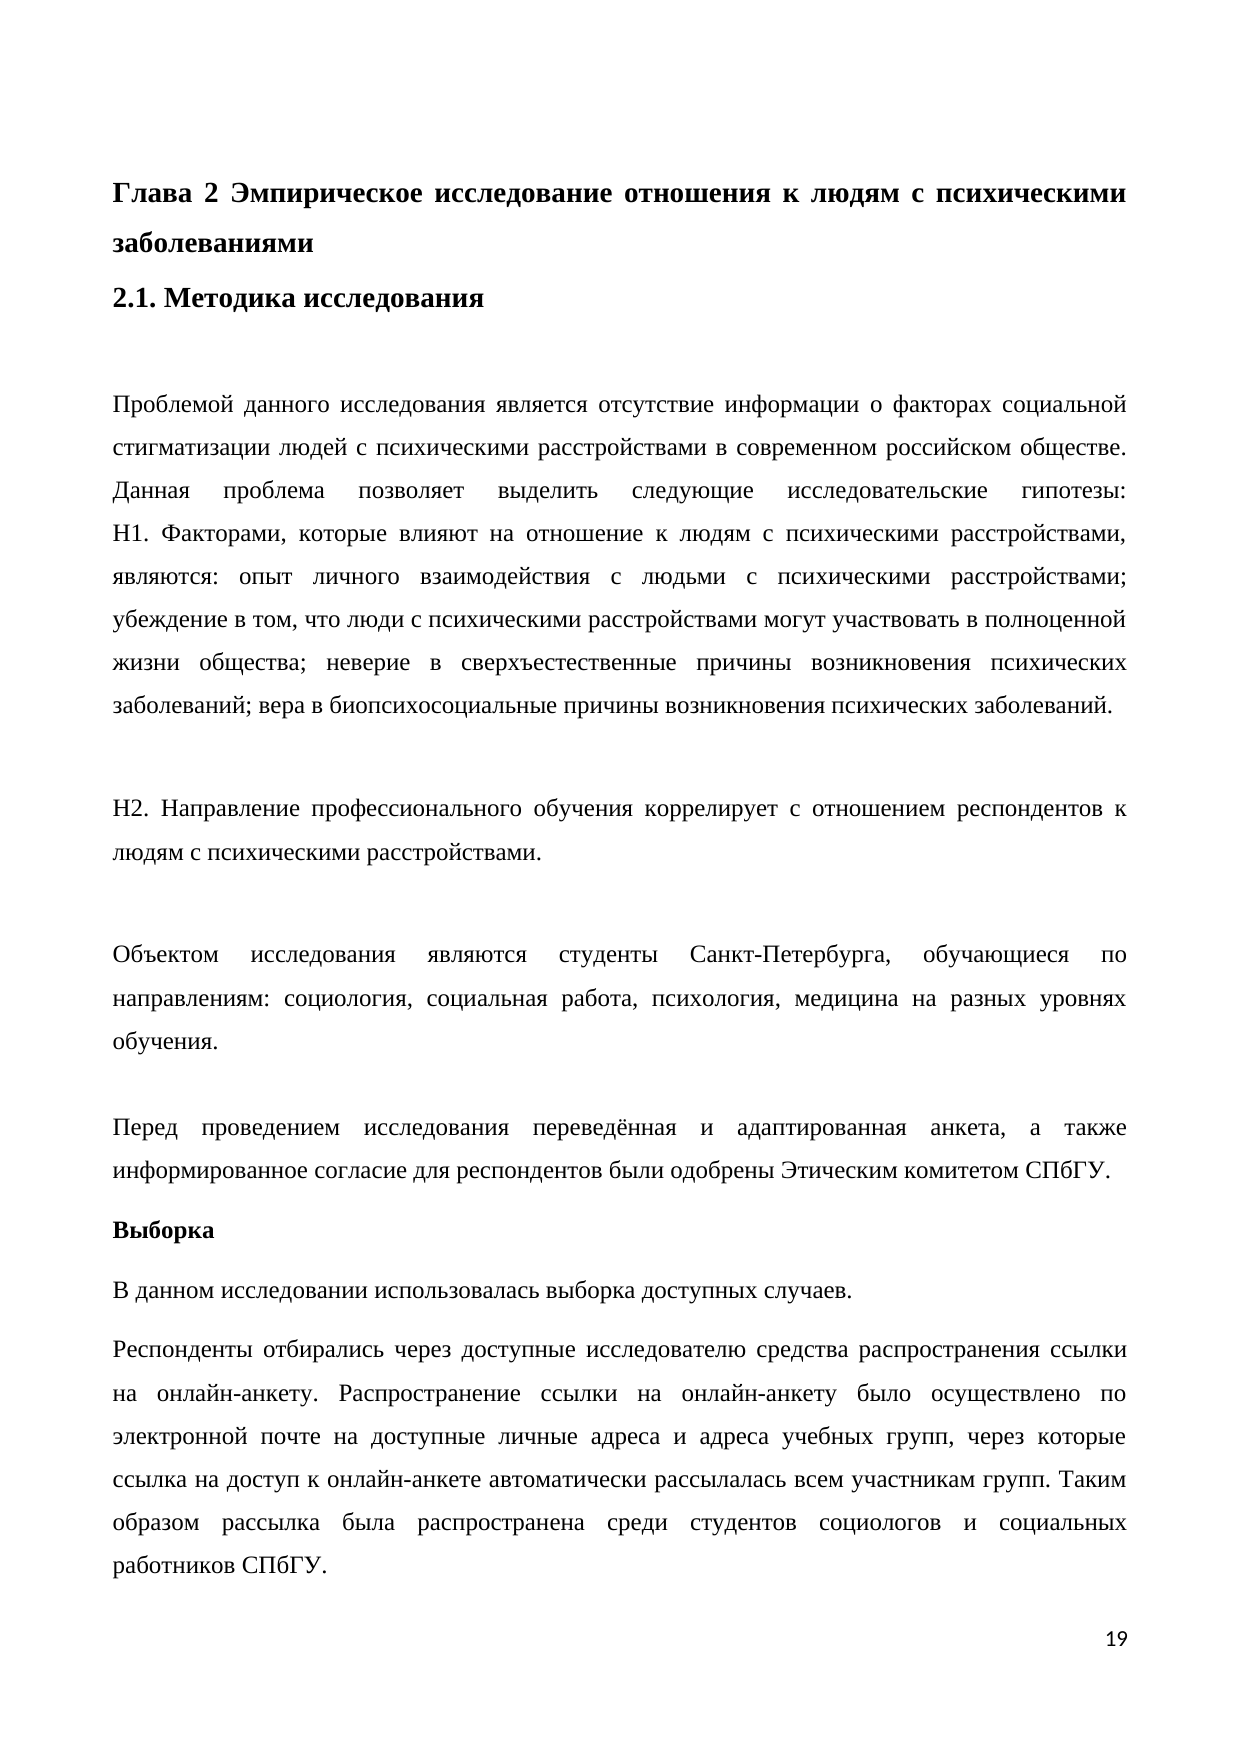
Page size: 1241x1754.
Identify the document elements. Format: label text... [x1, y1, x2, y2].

text Проблемой данного исследования является отсутствие информации о факторах социальной стигматизации людей с психическими расстройствами в современном российском обществе. Данная проблема позволяет выделить следующие исследовательские гипотезы: H1. Факторами, которые влияют на отношение к людям с психическими расстройствами, являются: опыт личного взаимодействия с людьми с психическими расстройствами; убеждение в том, что люди с психическими расстройствами могут участвовать в полноценной жизни общества; неверие в сверхъестественные причины возникновения психических заболеваний; вера в биопсихосоциальные причины возникновения психических заболеваний. [112, 584, 1128, 630]
text Респонденты отбирались через доступные исследователю средства распространения ссылки на онлайн-анкету. Распространение ссылки на онлайн-анкету было осуществлено по электронной почте на доступные личные адреса и адреса учебных групп, через которые ссылка на доступ к онлайн-анкете автоматически рассылалась всем участникам групп. Таким образом рассылка была распространена среди студентов социологов и социальных работников СПбГУ. [112, 1334, 1128, 1579]
subtitle Глава 2 Эмпирическое исследование отношения к людям с психическими заболеваниями [112, 175, 1128, 259]
text Объектом исследования являются студенты Санкт-Петербурга, обучающиеся по направлениям: социология, социальная работа, психология, медицина на разных уровнях обучения. Перед проведением исследования переведённая и адаптированная анкета, а также информированное согласие для респондентов были одобрены Этическим комитетом СПбГУ. [112, 896, 1128, 1005]
text Проблемой данного исследования является отсутствие информации о факторах социальной стигматизации людей с психическими расстройствами в современном российском обществе. Данная проблема позволяет выделить следующие исследовательские гипотезы: H1. Факторами, которые влияют на отношение к людям с психическими расстройствами, являются: опыт личного взаимодействия с людьми с психическими расстройствами; убеждение в том, что люди с психическими расстройствами могут участвовать в полноценной жизни общества; неверие в сверхъестественные причины возникновения психических заболеваний; вера в биопсихосоциальные причины возникновения психических заболеваний. [112, 503, 1128, 583]
text Объектом исследования являются студенты Санкт-Петербурга, обучающиеся по направлениям: социология, социальная работа, психология, медицина на разных уровнях обучения. Перед проведением исследования переведённая и адаптированная анкета, а также информированное согласие для респондентов были одобрены Этическим комитетом СПбГУ. [112, 1006, 1128, 1184]
text Проблемой данного исследования является отсутствие информации о факторах социальной стигматизации людей с психическими расстройствами в современном российском обществе. Данная проблема позволяет выделить следующие исследовательские гипотезы: H1. Факторами, которые влияют на отношение к людям с психическими расстройствами, являются: опыт личного взаимодействия с людьми с психическими расстройствами; убеждение в том, что люди с психическими расстройствами могут участвовать в полноценной жизни общества; неверие в сверхъестественные причины возникновения психических заболеваний; вера в биопсихосоциальные причины возникновения психических заболеваний. [112, 389, 1128, 497]
text Выборка [112, 1215, 1128, 1244]
text H2. Направление профессионального обучения коррелирует с отношением респондентов к людям с психическими расстройствами. [112, 750, 1128, 865]
text В данном исследовании использовалась выборка доступных случаев. [112, 1275, 1128, 1303]
subtitle 2.1. Методика исследования [112, 280, 1128, 313]
text Проблемой данного исследования является отсутствие информации о факторах социальной стигматизации людей с психическими расстройствами в современном российском обществе. Данная проблема позволяет выделить следующие исследовательские гипотезы: H1. Факторами, которые влияют на отношение к людям с психическими расстройствами, являются: опыт личного взаимодействия с людьми с психическими расстройствами; убеждение в том, что люди с психическими расстройствами могут участвовать в полноценной жизни общества; неверие в сверхъестественные причины возникновения психических заболеваний; вера в биопсихосоциальные причины возникновения психических заболеваний. [112, 670, 1128, 719]
